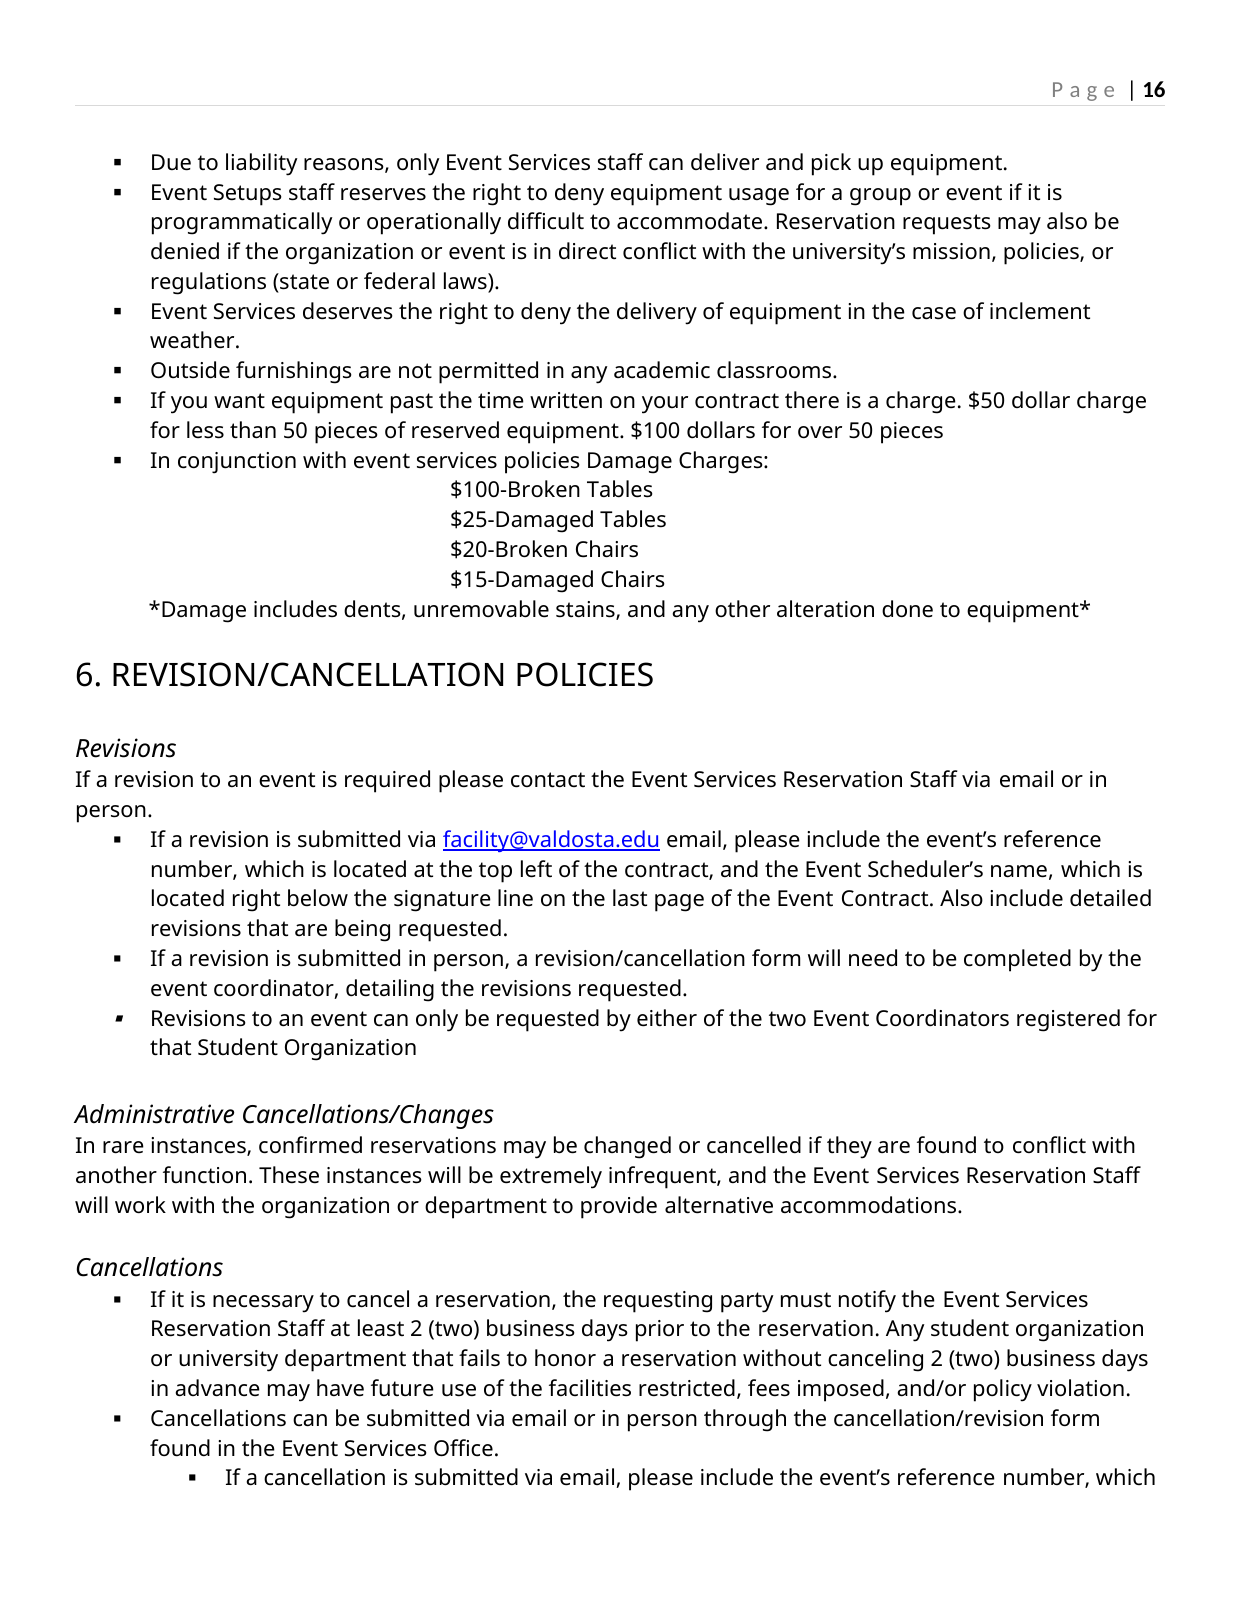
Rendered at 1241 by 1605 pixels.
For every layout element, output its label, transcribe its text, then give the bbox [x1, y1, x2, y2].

text $20-Broken Chairs [375, 534, 1165, 564]
list Cancellations can be submitted via email or in person through the cancellation/revision form found in the Event Services Office. [112, 1403, 1165, 1462]
list Outside furnishings are not permitted in any academic classrooms. [112, 355, 1165, 385]
list If you want equipment past the time written on your contract there is a charge. $50 dollar charge for less than 50 pieces of reserved equipment. $100 dollars for over 50 pieces [112, 385, 1165, 445]
text $25-Damaged Tables [375, 504, 1165, 534]
text Cancellations [75, 1249, 1165, 1283]
list Event Setups staff reserves the right to deny equipment usage for a group or event if it is programmatically or operationally difficult to accommodate. Reservation requests may also be denied if the organization or event is in direct conflict with the university’s mission, policies, or regulations (state or federal laws). [112, 177, 1165, 296]
text $100-Broken Tables [375, 474, 1165, 504]
text Administrative Cancellations/Changes [75, 1096, 1165, 1130]
list If a revision is submitted in person, a revision/cancellation form will need to be completed by the event coordinator, detailing the revisions requested. [112, 943, 1165, 1003]
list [187, 1462, 1165, 1492]
list In conjunction with event services policies Damage Charges: [112, 445, 1165, 474]
text *Damage includes dents, unremovable stains, and any other alteration done to equipment* [75, 594, 1165, 623]
list If a revision is submitted via facility@valdosta.edu email, please include the event’s reference number, which is located at the top left of the contract, and the Event Scheduler’s name, which is located right below the signature line on the last page of the Event Contract. Also include detailed revisions that are being requested. [112, 824, 1165, 943]
list Due to liability reasons, only Event Services staff can deliver and pick up equipment. [112, 147, 1165, 177]
list Revisions to an event can only be requested by either of the two Event Coordinators registered for that Student Organization [112, 1003, 1165, 1062]
list Event Services deserves the right to deny the delivery of equipment in the case of inclement weather. [112, 296, 1165, 355]
text Revisions [75, 730, 1165, 764]
list If it is necessary to cancel a reservation, the requesting party must notify the Event Services Reservation Staff at least 2 (two) business days prior to the reservation. Any student organization or university department that fails to honor a reservation without canceling 2 (two) business days in advance may have future use of the facilities restricted, fees imposed, and/or policy violation. [112, 1283, 1165, 1403]
text If a revision to an event is required please contact the Event Services Reservation Staff via email or in person. [75, 764, 1165, 824]
text In rare instances, confirmed reservations may be changed or cancelled if they are found to conflict with another function. These instances will be extremely infrequent, and the Event Services Reservation Staff will work with the organization or department to provide alternative accommodations. [75, 1130, 1165, 1220]
text 6. REVISION/CANCELLATION POLICIES [75, 652, 1165, 696]
text $15-Damaged Chairs [375, 564, 1165, 594]
